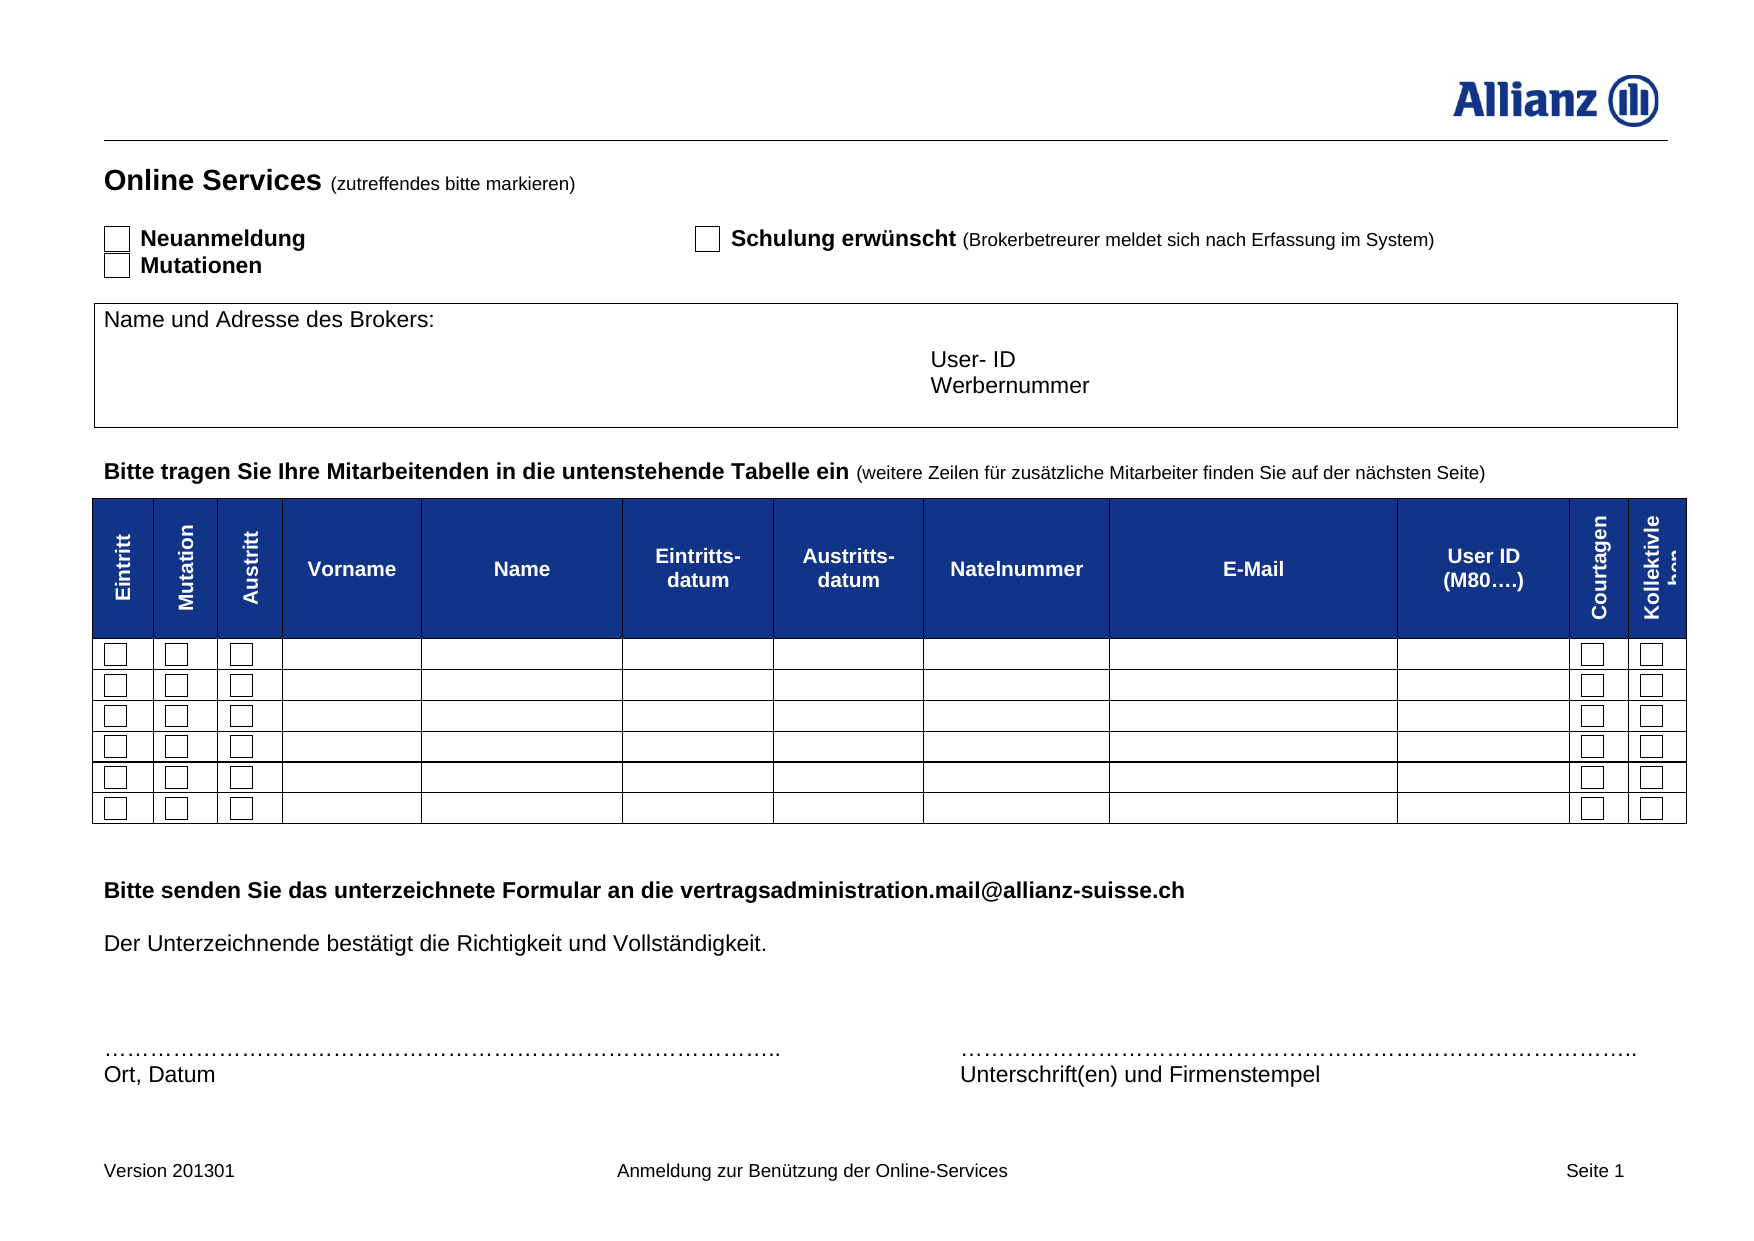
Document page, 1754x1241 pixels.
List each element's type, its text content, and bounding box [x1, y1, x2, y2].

table_cell [623, 701, 773, 731]
table_cell [283, 701, 421, 731]
table_cell [154, 732, 217, 761]
table_cell [422, 701, 622, 731]
table_cell [1398, 639, 1569, 669]
table_cell [924, 793, 1109, 823]
table_header Eintritts- datum [623, 499, 773, 638]
table_cell [1629, 793, 1686, 823]
table_cell [623, 793, 773, 823]
table_header Courtagen [1570, 499, 1628, 638]
table_cell [1629, 701, 1686, 731]
table_cell [774, 732, 923, 761]
table_header E-Mail [1110, 499, 1397, 638]
text Name und Adresse des Brokers: [95, 304, 1677, 333]
table_cell [1110, 732, 1397, 761]
table_cell [154, 670, 217, 700]
text Werbernummer [103, 372, 1668, 398]
table_cell [154, 793, 217, 823]
table_cell [1629, 670, 1686, 700]
table_cell [283, 639, 421, 669]
table_cell [218, 732, 282, 761]
table_cell [1398, 763, 1569, 792]
table_cell [1570, 701, 1628, 731]
table_cell [218, 670, 282, 700]
picture [1453, 75, 1659, 127]
table_header Name [422, 499, 622, 638]
table_header Vorname [283, 499, 421, 638]
table_cell [1110, 793, 1397, 823]
text Online Services (zutreffendes bitte markieren) [103, 163, 1668, 196]
table_cell [1398, 670, 1569, 700]
table_cell [924, 701, 1109, 731]
table_cell [422, 732, 622, 761]
table_cell [623, 670, 773, 700]
table_cell [1570, 639, 1628, 669]
table_cell [924, 732, 1109, 761]
table_cell [154, 639, 217, 669]
table_cell [283, 763, 421, 792]
table_cell [623, 732, 773, 761]
table_cell [774, 793, 923, 823]
table_cell [154, 701, 217, 731]
text Der Unterzeichnende bestätigt die Richtigkeit und Vollständigkeit. [103, 929, 1668, 956]
text Mutationen [103, 252, 1668, 278]
table_cell [1110, 763, 1397, 792]
table_cell [924, 639, 1109, 669]
table_cell [1398, 793, 1569, 823]
table_cell [774, 763, 923, 792]
table_cell [93, 670, 153, 700]
table_cell [422, 763, 622, 792]
text Ort, Datum Unterschrift(en) und Firmenstempel [103, 1061, 1668, 1088]
table_cell [1570, 763, 1628, 792]
text Neuanmeldung Schulung erwünscht (Brokerbetreurer meldet sich nach Erfassung im System) [103, 225, 1668, 252]
table_header User ID (M80….) [1398, 499, 1569, 638]
table_cell [924, 763, 1109, 792]
table_cell [218, 763, 282, 792]
table_header Eintritt [93, 499, 153, 638]
table_cell [1629, 763, 1686, 792]
text Bitte tragen Sie Ihre Mitarbeitenden in die untenstehende Tabelle ein (weitere Zeilen für zusätzliche Mitarbeiter finden Sie auf der nächsten Seite) [103, 458, 1668, 484]
table_cell [1570, 670, 1628, 700]
table_cell [1629, 732, 1686, 761]
table_cell [154, 763, 217, 792]
text …………………………………………………………………………….. …………………………………………………………………………….. [103, 1035, 1668, 1061]
table_cell [1398, 701, 1569, 731]
table_cell [1110, 701, 1397, 731]
table_header Mutation [154, 499, 217, 638]
table_cell [218, 639, 282, 669]
text Bitte senden Sie das unterzeichnete Formular an die vertragsadministration.mail@allianz-suisse.ch [103, 877, 1668, 903]
table_cell [93, 639, 153, 669]
table_cell [93, 763, 153, 792]
table_cell [1398, 732, 1569, 761]
table_cell [422, 639, 622, 669]
table_cell [623, 639, 773, 669]
table_cell [93, 793, 153, 823]
table_cell [924, 670, 1109, 700]
table_cell [774, 670, 923, 700]
table_header Austritts- datum [774, 499, 923, 638]
table_cell [1110, 639, 1397, 669]
table_cell [218, 793, 282, 823]
table_cell [1570, 793, 1628, 823]
table_cell [774, 701, 923, 731]
text User- ID [95, 343, 1677, 372]
table_header Natelnummer [924, 499, 1109, 638]
table_cell [422, 670, 622, 700]
table_cell [1629, 639, 1686, 669]
table_cell [93, 732, 153, 761]
table_cell [774, 639, 923, 669]
table_header Kollektivleben [1629, 499, 1686, 638]
table_cell [1110, 670, 1397, 700]
table_cell [1570, 732, 1628, 761]
table_cell [93, 701, 153, 731]
table_cell [283, 670, 421, 700]
table_cell [283, 793, 421, 823]
table_cell [422, 793, 622, 823]
table_cell [218, 701, 282, 731]
table_header Austritt [218, 499, 282, 638]
table_cell [623, 763, 773, 792]
table_cell [283, 732, 421, 761]
